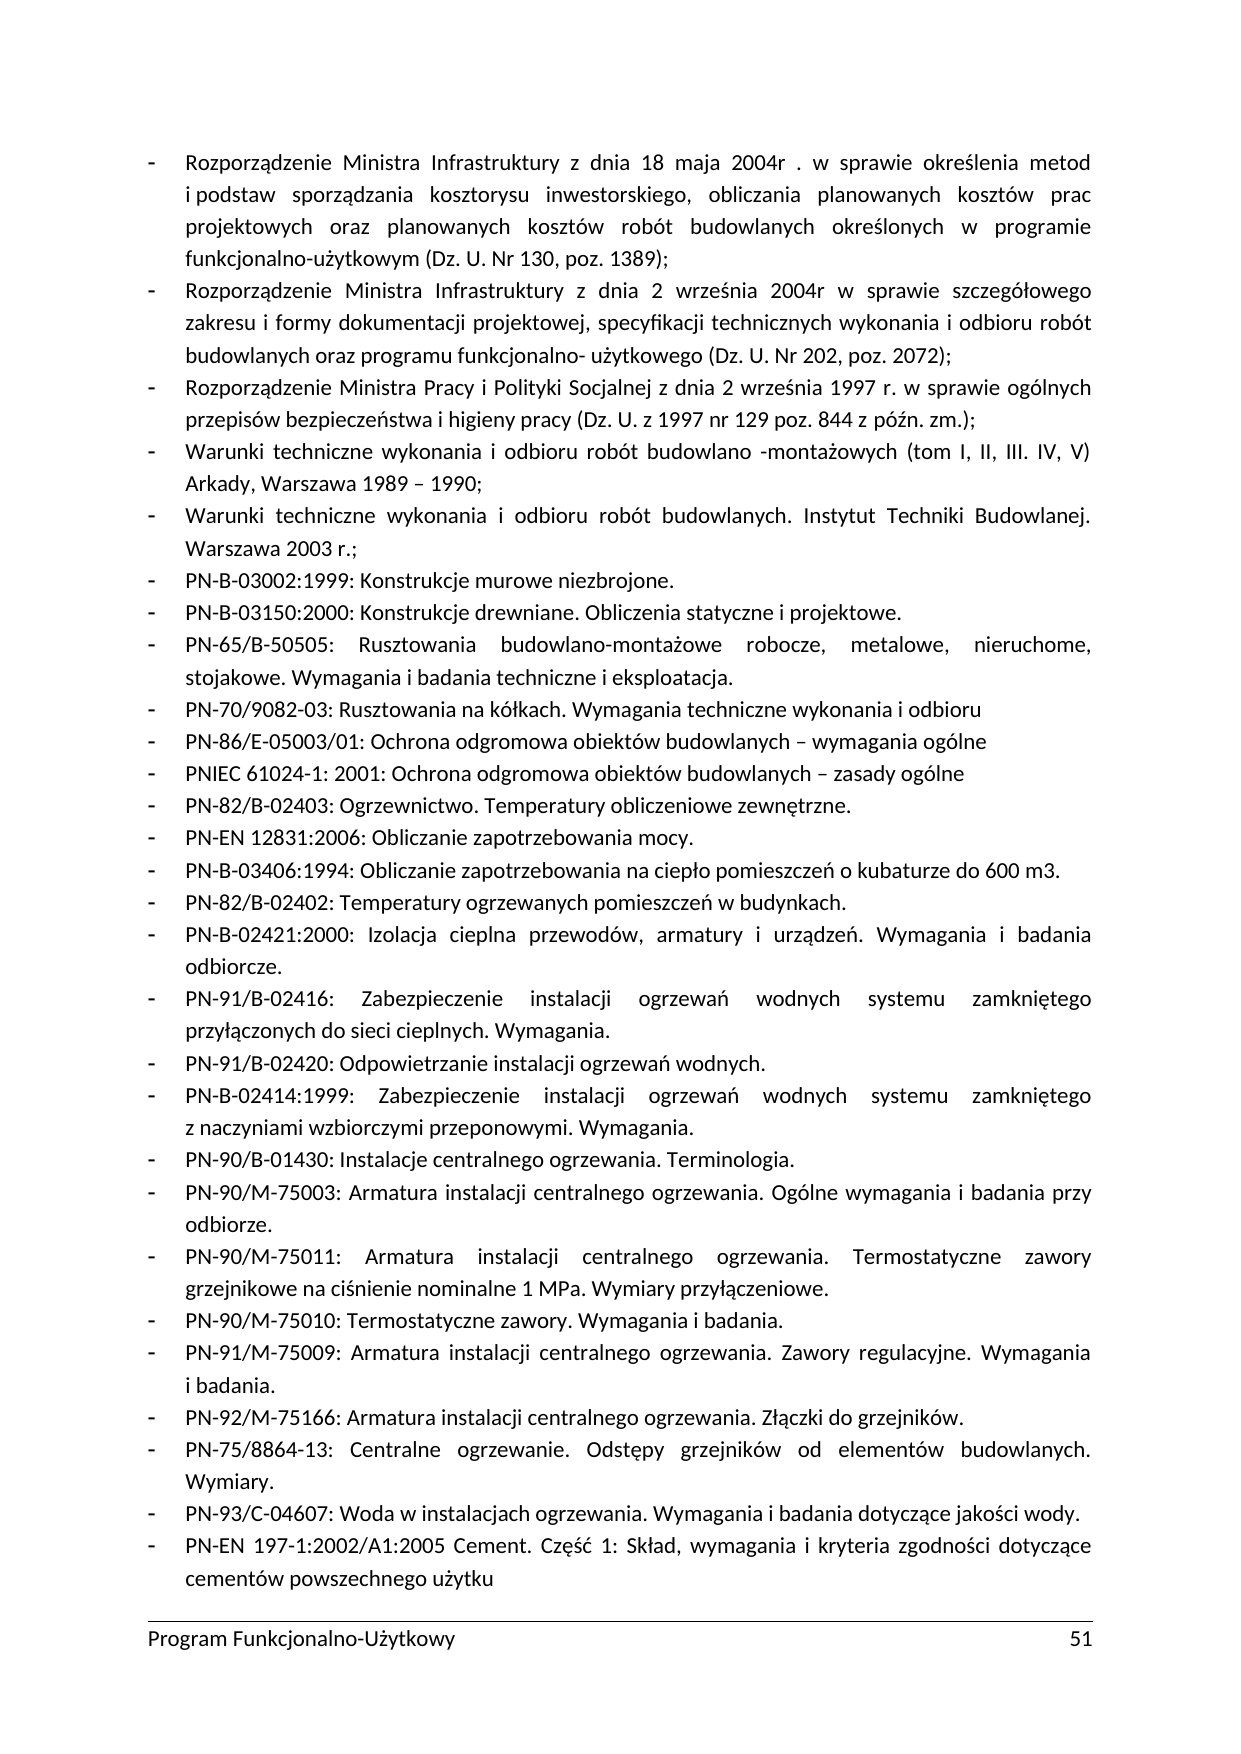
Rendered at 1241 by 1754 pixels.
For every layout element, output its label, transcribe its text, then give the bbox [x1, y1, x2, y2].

text PN-90/B-01430: Instalacje centralnego ogrzewania. Terminologia. [148, 1145, 1093, 1173]
text PN-91/B-02420: Odpowietrzanie instalacji ogrzewań wodnych. [148, 1049, 1093, 1077]
text Warunki techniczne wykonania i odbioru robót budowlanych. Instytut Techniki Budowlanej. Warszawa 2003 r.; [148, 502, 1093, 562]
text PN-70/9082-03: Rusztowania na kółkach. Wymagania techniczne wykonania i odbioru [148, 695, 1093, 723]
text PN-B-03406:1994: Obliczanie zapotrzebowania na ciepło pomieszczeń o kubaturze do 600 m3. [148, 856, 1093, 884]
text PN-93/C-04607: Woda w instalacjach ogrzewania. Wymagania i badania dotyczące jakości wody. [148, 1499, 1093, 1527]
text PN-B-02414:1999: Zabezpieczenie instalacji ogrzewań wodnych systemu zamkniętego z naczyniami wzbiorczymi przeponowymi. Wymagania. [148, 1081, 1093, 1141]
text Rozporządzenie Ministra Infrastruktury z dnia 18 maja 2004r . w sprawie określenia metod i podstaw sporządzania kosztorysu inwestorskiego, obliczania planowanych kosztów prac projektowych oraz planowanych kosztów robót budowlanych określonych w programie funkcjonalno-użytkowym (Dz. U. Nr 130, poz. 1389); [148, 148, 1093, 272]
text PN-91/B-02416: Zabezpieczenie instalacji ogrzewań wodnych systemu zamkniętego przyłączonych do sieci cieplnych. Wymagania. [148, 984, 1093, 1045]
text Rozporządzenie Ministra Pracy i Polityki Socjalnej z dnia 2 września 1997 r. w sprawie ogólnych przepisów bezpieczeństwa i higieny pracy (Dz. U. z 1997 nr 129 poz. 844 z późn. zm.); [148, 373, 1093, 433]
text PNIEC 61024-1: 2001: Ochrona odgromowa obiektów budowlanych – zasady ogólne [148, 759, 1093, 787]
text PN-EN 197-1:2002/A1:2005 Cement. Część 1: Skład, wymagania i kryteria zgodności dotyczące cementów powszechnego użytku [148, 1532, 1093, 1592]
text PN-B-02421:2000: Izolacja cieplna przewodów, armatury i urządzeń. Wymagania i badania odbiorcze. [148, 920, 1093, 980]
text PN-B-03002:1999: Konstrukcje murowe niezbrojone. [148, 566, 1093, 594]
text PN-92/M-75166: Armatura instalacji centralnego ogrzewania. Złączki do grzejników. [148, 1403, 1093, 1431]
text Warunki techniczne wykonania i odbioru robót budowlano -montażowych (tom I, II, III. IV, V) Arkady, Warszawa 1989 – 1990; [148, 437, 1093, 497]
text PN-90/M-75010: Termostatyczne zawory. Wymagania i badania. [148, 1306, 1093, 1334]
text PN-65/B-50505: Rusztowania budowlano-montażowe robocze, metalowe, nieruchome, stojakowe. Wymagania i badania techniczne i eksploatacja. [148, 630, 1093, 691]
text PN-82/B-02402: Temperatury ogrzewanych pomieszczeń w budynkach. [148, 888, 1093, 916]
text PN-B-03150:2000: Konstrukcje drewniane. Obliczenia statyczne i projektowe. [148, 598, 1093, 626]
text Rozporządzenie Ministra Infrastruktury z dnia 2 września 2004r w sprawie szczegółowego zakresu i formy dokumentacji projektowej, specyfikacji technicznych wykonania i odbioru robót budowlanych oraz programu funkcjonalno- użytkowego (Dz. U. Nr 202, poz. 2072); [148, 276, 1093, 369]
text PN-EN 12831:2006: Obliczanie zapotrzebowania mocy. [148, 823, 1093, 852]
text PN-86/E-05003/01: Ochrona odgromowa obiektów budowlanych – wymagania ogólne [148, 727, 1093, 755]
text PN-90/M-75011: Armatura instalacji centralnego ogrzewania. Termostatyczne zawory grzejnikowe na ciśnienie nominalne 1 MPa. Wymiary przyłączeniowe. [148, 1242, 1093, 1302]
text PN-75/8864-13: Centralne ogrzewanie. Odstępy grzejników od elementów budowlanych. Wymiary. [148, 1435, 1093, 1495]
text PN-82/B-02403: Ogrzewnictwo. Temperatury obliczeniowe zewnętrzne. [148, 791, 1093, 819]
text PN-91/M-75009: Armatura instalacji centralnego ogrzewania. Zawory regulacyjne. Wymagania i badania. [148, 1338, 1093, 1399]
text PN-90/M-75003: Armatura instalacji centralnego ogrzewania. Ogólne wymagania i badania przy odbiorze. [148, 1178, 1093, 1238]
